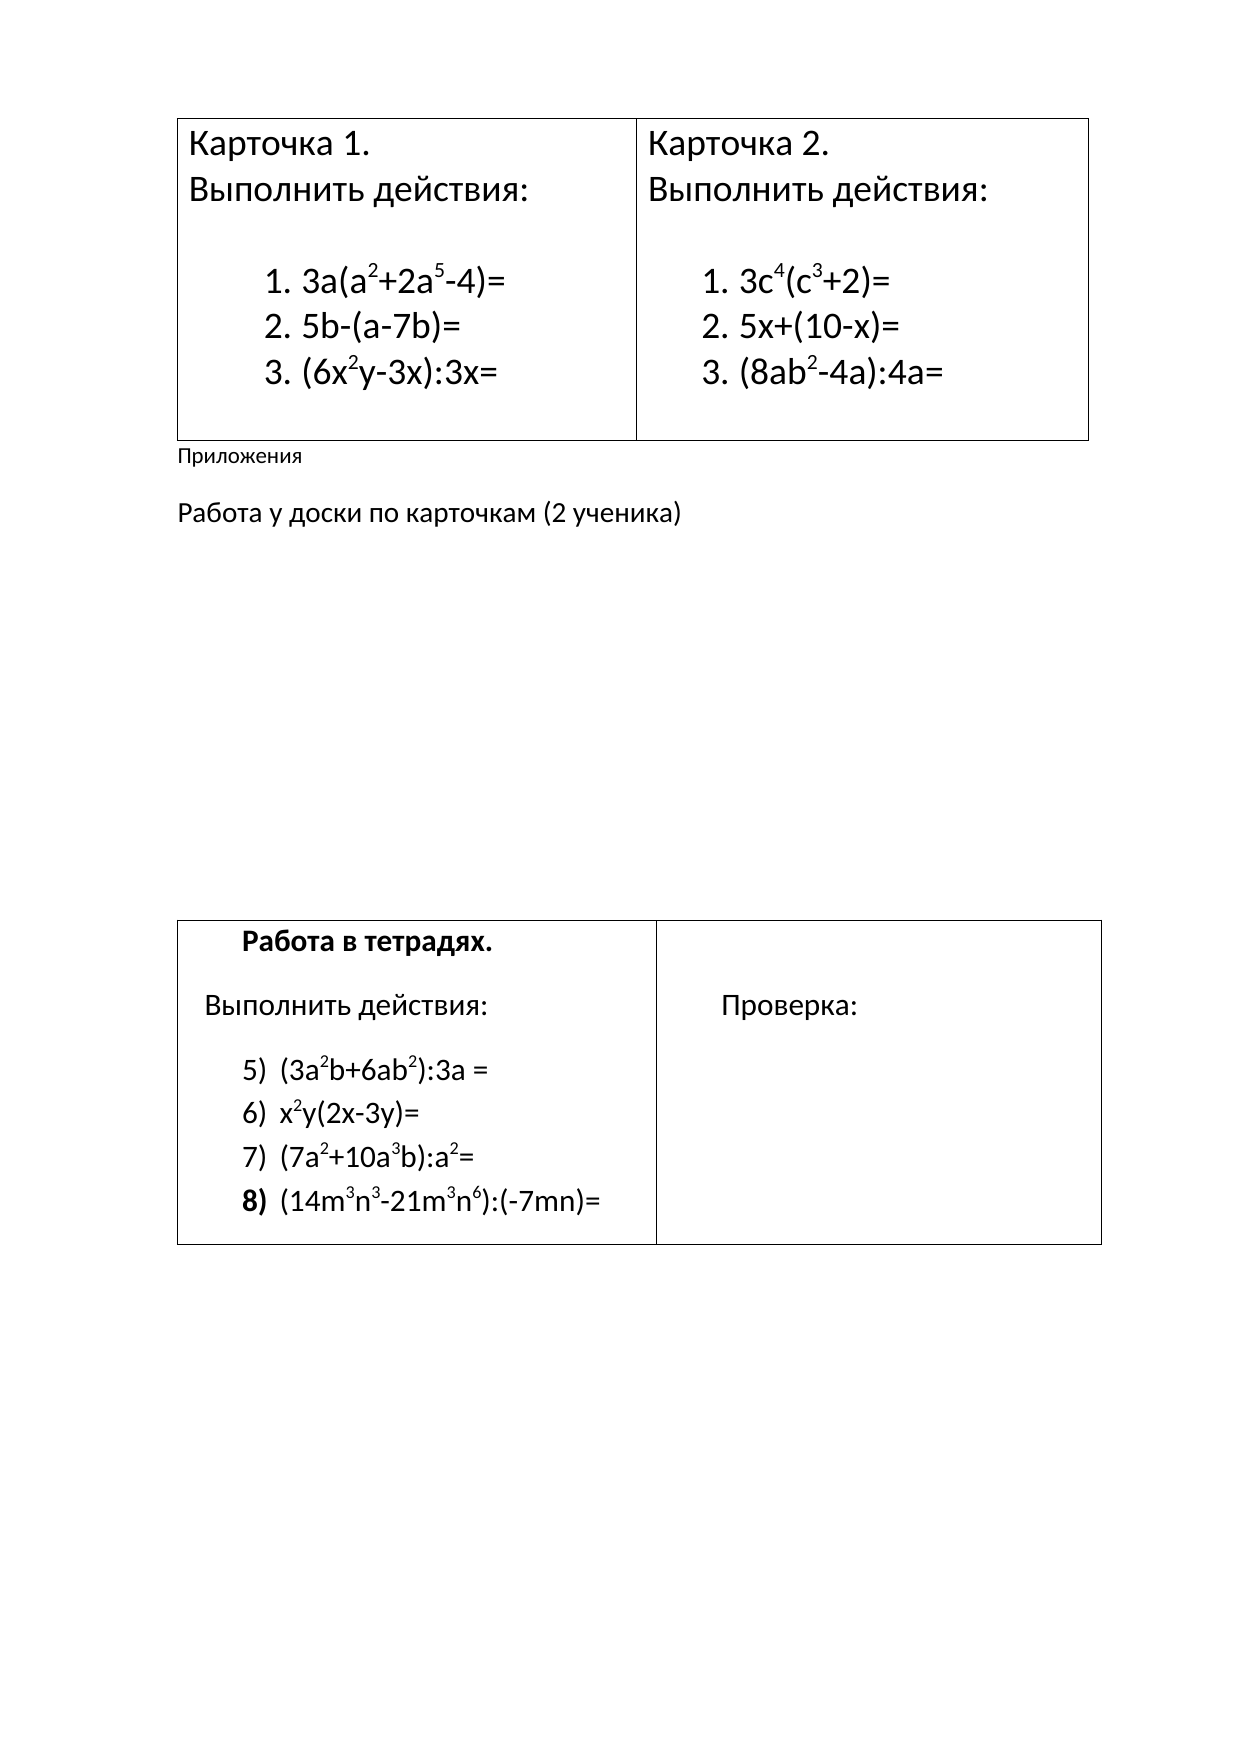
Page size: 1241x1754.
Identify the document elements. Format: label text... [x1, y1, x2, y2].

table_header Карточка 2. Выполнить действия: 3c4(c3+2)= 5x+(10-x)= (8ab2-4a):4a= [637, 119, 1088, 440]
text Приложения [177, 441, 1152, 469]
table_header Работа в тетрадях. Выполнить действия: (3a2b+6ab2):3a = x2y(2x-3y)= (7a2+10a3b):a2= (14m3n3-21m3n6):(-7mn)= [178, 921, 656, 1244]
table_header Проверка: [657, 921, 1101, 1244]
text Работа у доски по карточкам (2 ученика) [177, 494, 1152, 530]
table_header Карточка 1. Выполнить действия: 3a(a2+2a5-4)= 5b-(a-7b)= (6x2y-3x):3x= [178, 119, 636, 440]
